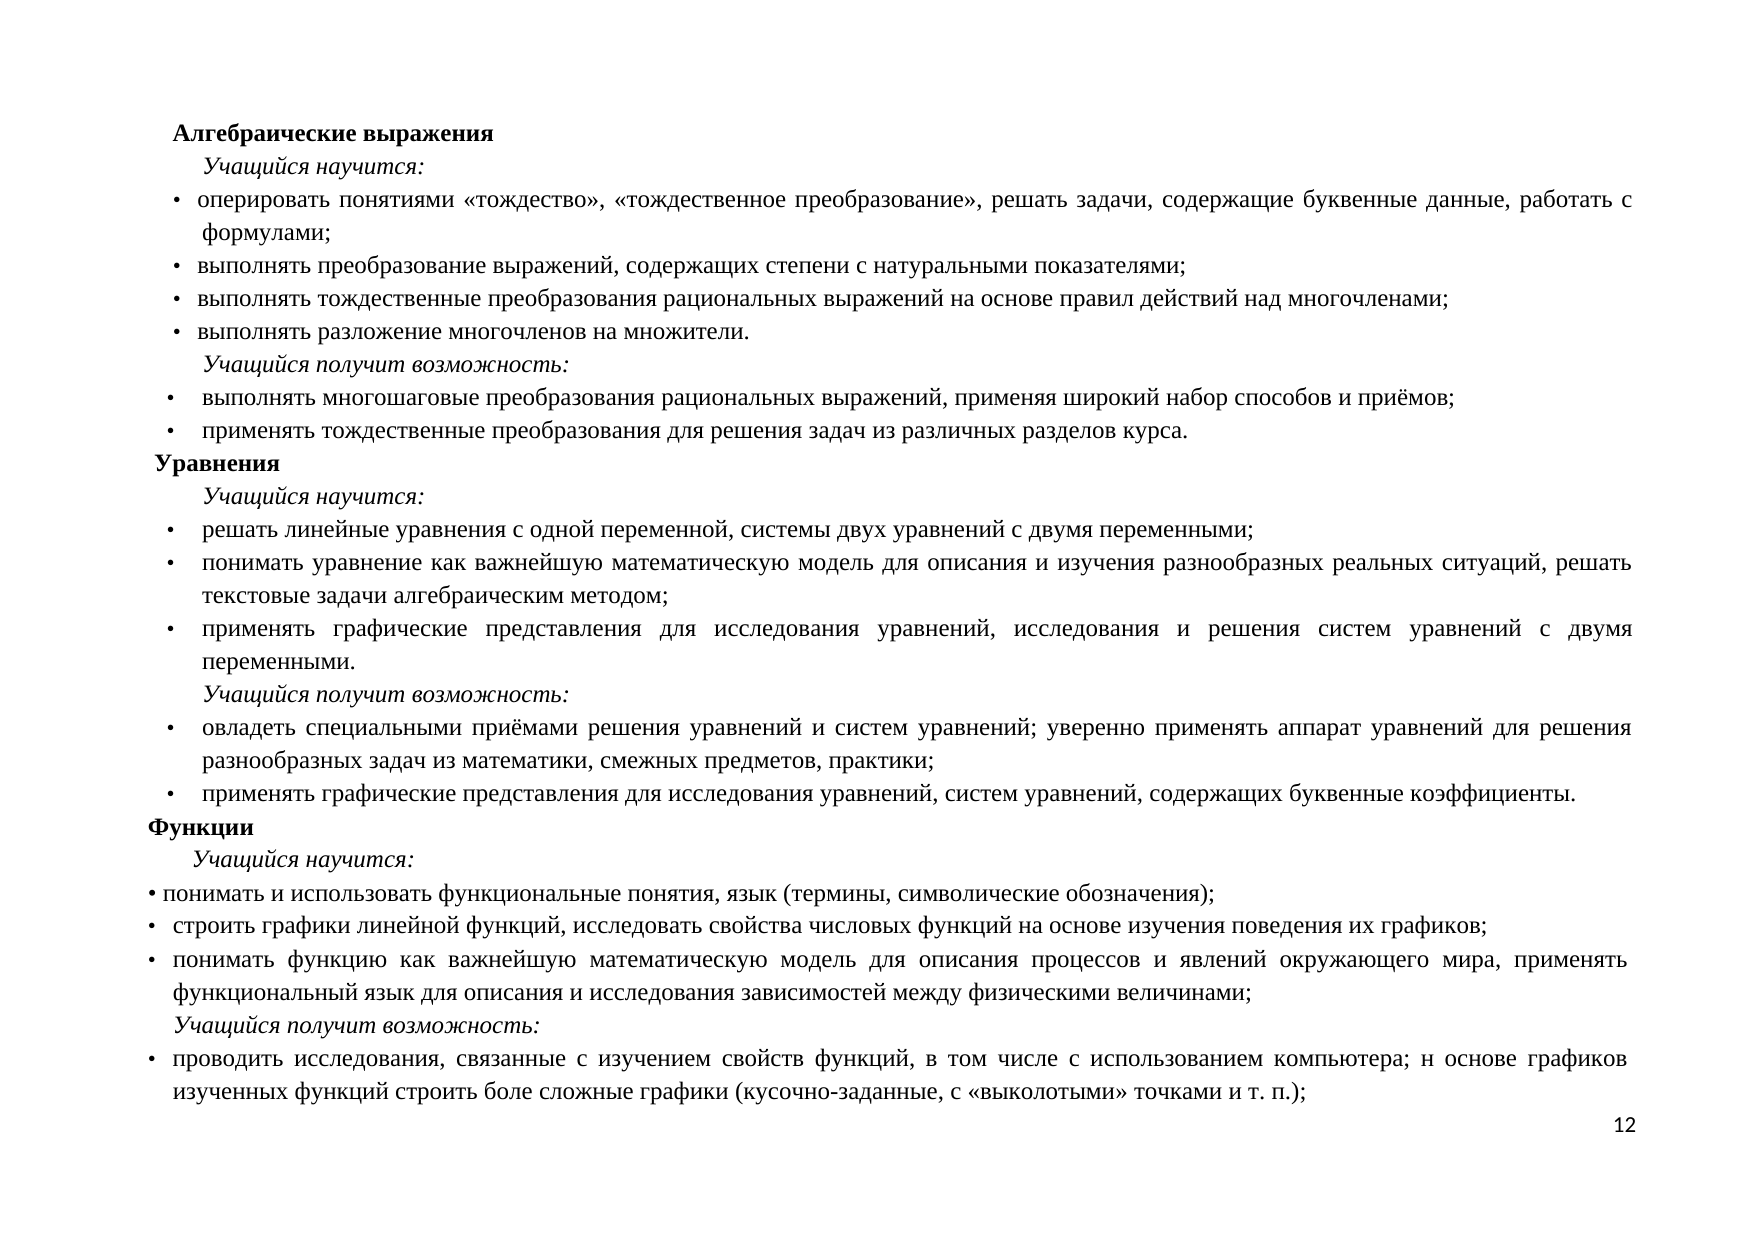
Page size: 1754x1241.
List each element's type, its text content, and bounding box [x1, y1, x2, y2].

text Учащийся научится: [202, 481, 1636, 510]
list выполнять многошаговые преобразования рациональных выражений, применяя широкий набор способов и приёмов; [166, 382, 1634, 411]
list оперировать понятиями «тождество», «тождественное преобразование», решать задачи, содержащие буквенные данные, работать с формулами; [173, 184, 1634, 246]
list проводить исследования, связанные с изучением свойств функций, в том числе с использованием компьютера; н основе графиков изученных функций строить боле сложные графики (кусочно-заданные, с «выколотыми» точками и т. п.); [148, 1043, 1629, 1104]
text Уравнения [148, 448, 1636, 477]
list понимать функцию как важнейшую математическую модель для описания процессов и явлений окружающего мира, применять функциональный язык для описания и исследования зависимостей между физическими величинами; [148, 944, 1629, 1005]
text Учащийся научится: [191, 844, 1636, 873]
list понимать уравнение как важнейшую математическую модель для описания и изучения разнообразных реальных ситуаций, решать текстовые задачи алгебраическим методом; [166, 547, 1634, 609]
list овладеть специальными приёмами решения уравнений и систем уравнений; уверенно применять аппарат уравнений для решения разнообразных задач из математики, смежных предметов, практики; [166, 712, 1634, 774]
text Учащийся научится: [173, 151, 1636, 180]
text • понимать и использовать функциональные понятия, язык (термины, символические обозначения); [148, 878, 1634, 906]
list строить графики линейной функций, исследовать свойства числовых функций на основе изучения поведения их графиков; [148, 911, 1629, 939]
text Алгебраические выражения [172, 118, 1636, 147]
list применять графические представления для исследования уравнений, исследования и решения систем уравнений с двумя переменными. [166, 613, 1634, 675]
text Учащийся получит возможность: [202, 349, 1636, 378]
text Функции [148, 812, 1636, 840]
text Учащийся получит возможность: [202, 679, 1636, 708]
text Учащийся получит возможность: [173, 1010, 1636, 1038]
list решать линейные уравнения с одной переменной, системы двух уравнений с двумя переменными; [166, 514, 1634, 543]
list выполнять тождественные преобразования рациональных выражений на основе правил действий над многочленами; [173, 283, 1634, 312]
list применять тождественные преобразования для решения задач из различных разделов курса. [166, 415, 1634, 444]
list выполнять разложение многочленов на множители. [173, 316, 1636, 345]
list применять графические представления для исследования уравнений, систем уравнений, содержащих буквенные коэффициенты. [166, 778, 1634, 807]
list выполнять преобразование выражений, содержащих степени с натуральными показателями; [173, 250, 1634, 279]
